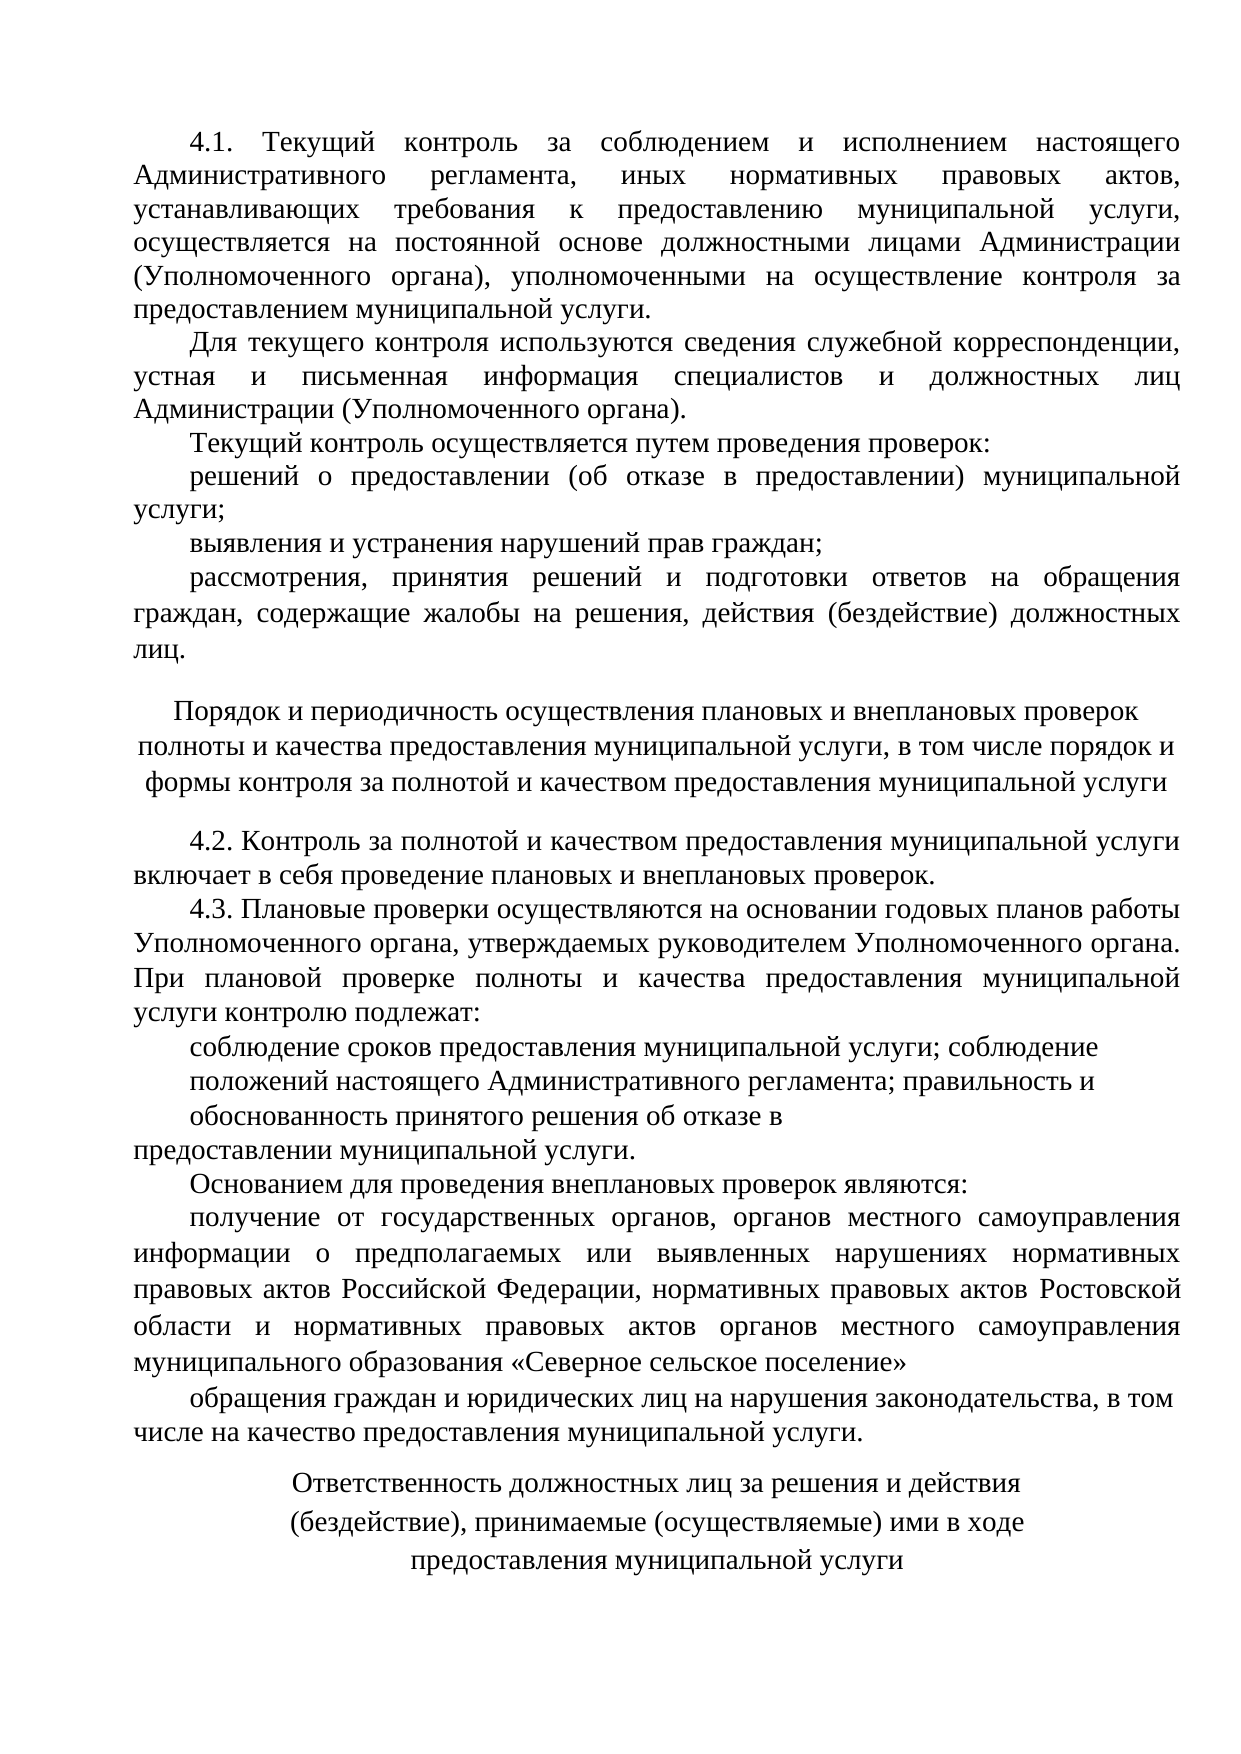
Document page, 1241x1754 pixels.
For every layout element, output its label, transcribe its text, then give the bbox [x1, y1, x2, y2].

text решений о предоставлении (об отказе в предоставлении) муниципальной услуги; [133, 459, 1181, 525]
text обращения граждан и юридических лиц на нарушения законодательства, в том числе на качество предоставления муниципальной услуги. [133, 1380, 1181, 1447]
text Ответственность должностных лиц за решения и действия (бездействие), принимаемые (осуществляемые) ими в ходе предоставления муниципальной услуги [267, 1465, 1046, 1576]
text Текущий контроль осуществляется путем проведения проверок: [189, 425, 1181, 459]
text рассмотрения, принятия решений и подготовки ответов на обращения граждан, содержащие жалобы на решения, действия (бездействие) должностных лиц. [133, 559, 1181, 665]
text получение от государственных органов, органов местного самоуправления информации о предполагаемых или выявленных нарушениях нормативных правовых актов Российской Федерации, нормативных правовых актов Ростовской области и нормативных правовых актов органов местного самоуправления муниципального образования «Северное сельское поселение» [133, 1199, 1181, 1377]
text 4.1. Текущий контроль за соблюдением и исполнением настоящего Административного регламента, иных нормативных правовых актов, устанавливающих требования к предоставлению муниципальной услуги, осуществляется на постоянной основе должностными лицами Администрации (Уполномоченного органа), уполномоченными на осуществление контроля за предоставлением муниципальной услуги. [133, 124, 1181, 325]
text 4.3. Плановые проверки осуществляются на основании годовых планов работы Уполномоченного органа, утверждаемых руководителем Уполномоченного органа. При плановой проверке полноты и качества предоставления муниципальной услуги контролю подлежат: [133, 891, 1181, 1028]
text соблюдение сроков предоставления муниципальной услуги; соблюдение положений настоящего Административного регламента; правильность и обоснованность принятого решения об отказе в [189, 1029, 1181, 1131]
text 4.2. Контроль за полнотой и качеством предоставления муниципальной услуги включает в себя проведение плановых и внеплановых проверок. [133, 824, 1181, 891]
text выявления и устранения нарушений прав граждан; [189, 525, 1181, 559]
text Для текущего контроля используются сведения служебной корреспонденции, устная и письменная информация специалистов и должностных лиц Администрации (Уполномоченного органа). [133, 325, 1181, 425]
text предоставлении муниципальной услуги. [133, 1132, 1181, 1166]
text Порядок и периодичность осуществления плановых и внеплановых проверок полноты и качества предоставления муниципальной услуги, в том числе порядок и формы контроля за полнотой и качеством предоставления муниципальной услуги [133, 693, 1179, 798]
text Основанием для проведения внеплановых проверок являются: [189, 1166, 1181, 1199]
